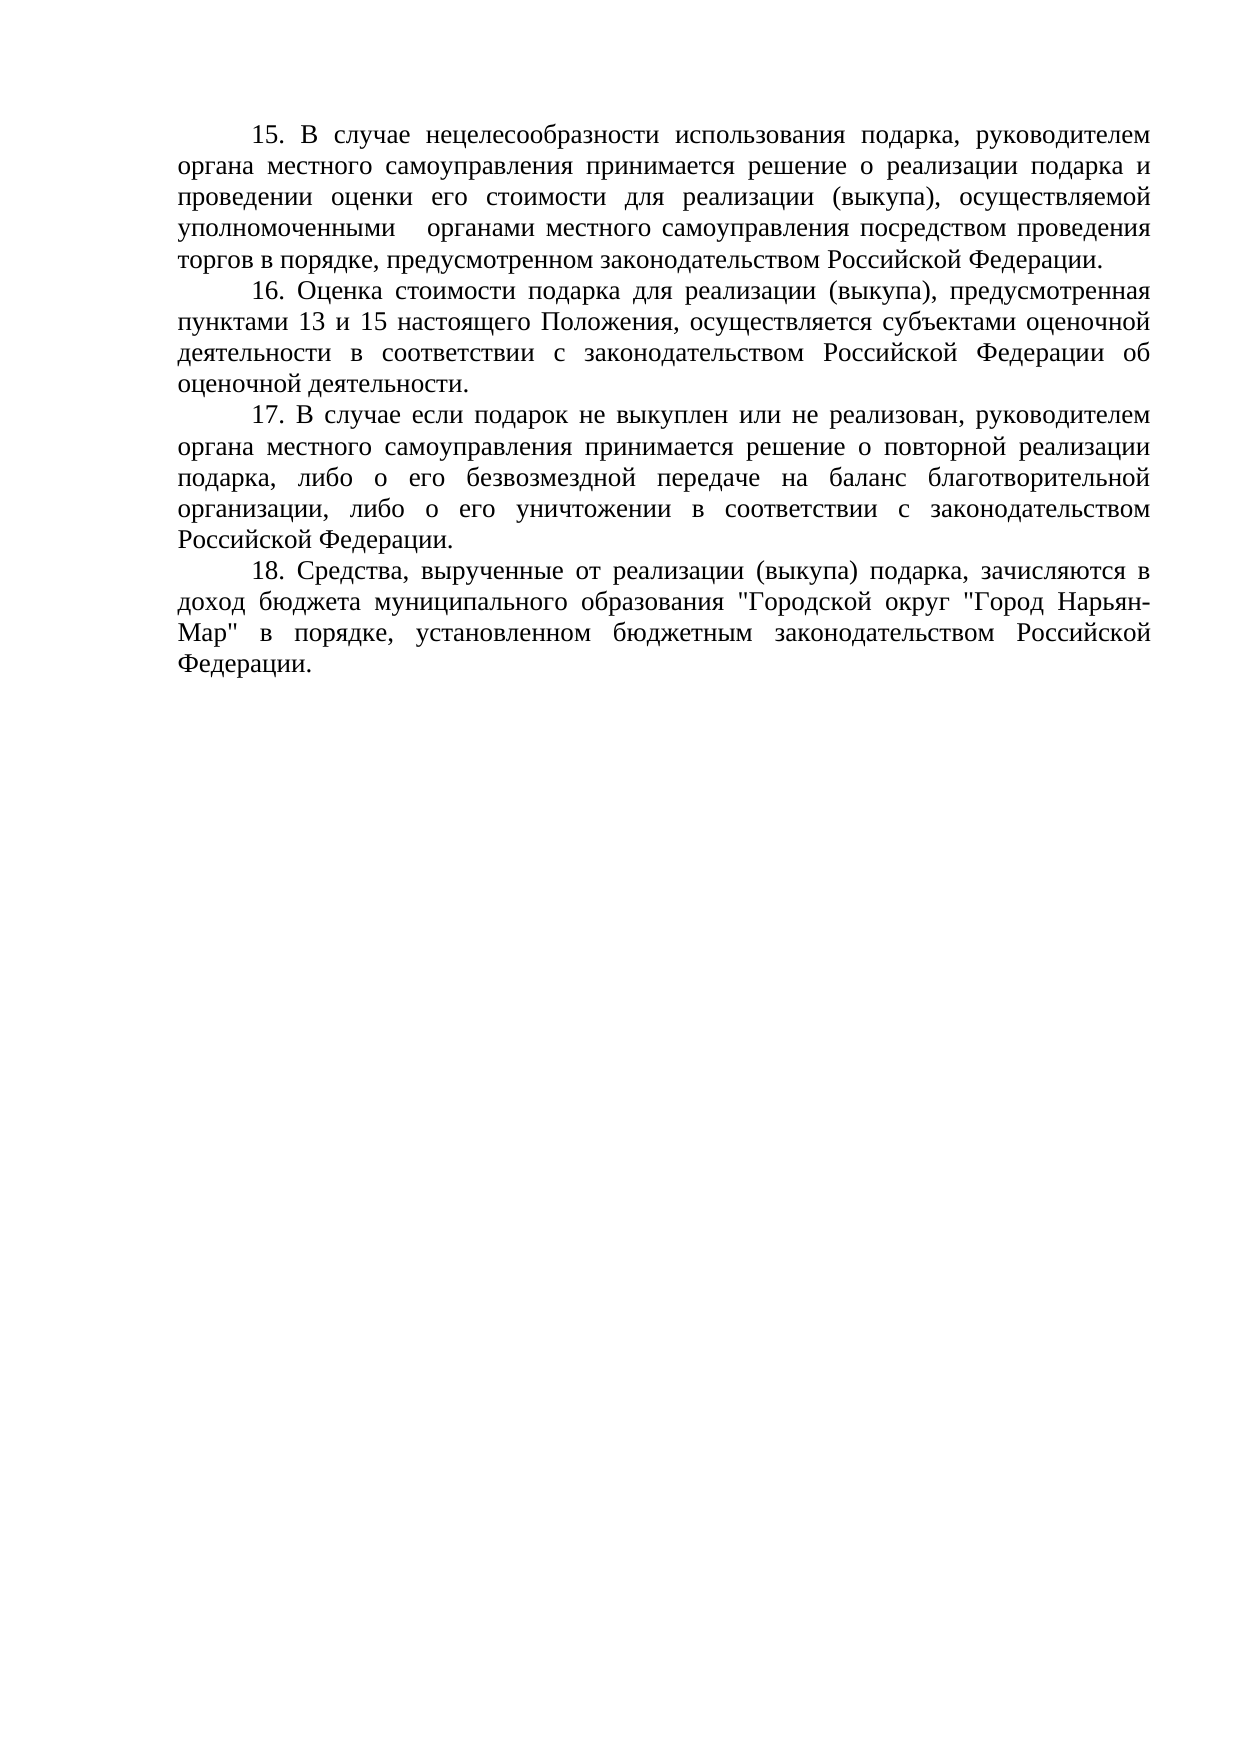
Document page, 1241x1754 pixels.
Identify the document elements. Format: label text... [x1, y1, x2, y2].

text 16. Оценка стоимости подарка для реализации (выкупа), предусмотренная пунктами 13 и 15 настоящего Положения, осуществляется субъектами оценочной деятельности в соответствии с законодательством Российской Федерации об оценочной деятельности. [177, 274, 1152, 398]
text 15. В случае нецелесообразности использования подарка, руководителем органа местного самоуправления принимается решение о реализации подарка и проведении оценки его стоимости для реализации (выкупа), осуществляемой уполномоченными органами местного самоуправления посредством проведения торгов в порядке, предусмотренном законодательством Российской Федерации. [177, 118, 1152, 274]
text 18. Средства, вырученные от реализации (выкупа) подарка, зачисляются в доход бюджета муниципального образования "Городской округ "Город Нарьян-Мар" в порядке, установленном бюджетным законодательством Российской Федерации. [177, 554, 1152, 679]
text 17. В случае если подарок не выкуплен или не реализован, руководителем органа местного самоуправления принимается решение о повторной реализации подарка, либо о его безвозмездной передаче на баланс благотворительной организации, либо о его уничтожении в соответствии с законодательством Российской Федерации. [177, 398, 1152, 554]
